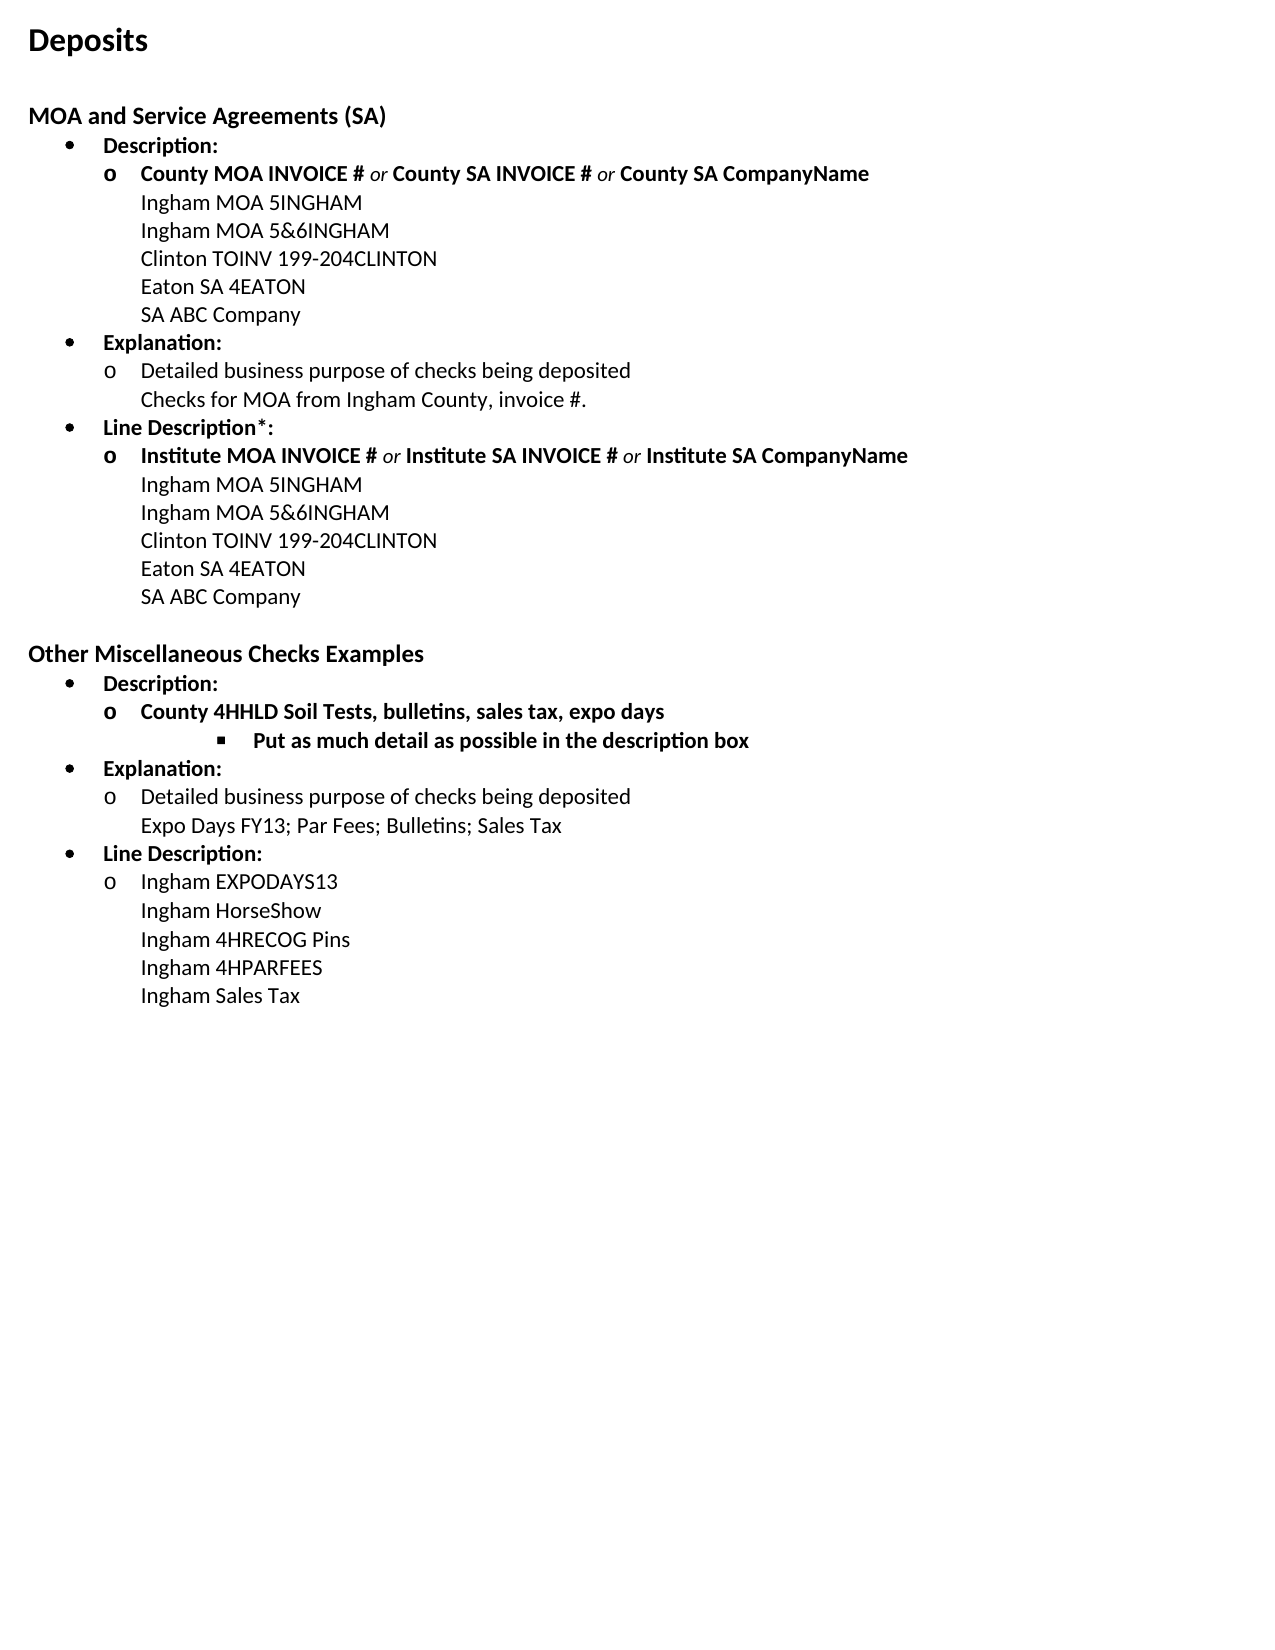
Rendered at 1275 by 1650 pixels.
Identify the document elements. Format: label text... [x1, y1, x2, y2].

text Ingham MOA 5&6INGHAM [141, 498, 1247, 526]
list Detailed business purpose of checks being deposited [103, 356, 1247, 385]
text Clinton TOINV 199-204CLINTON [141, 526, 1247, 554]
list Line Description*: [66, 413, 1247, 441]
list Expo Days FY13; Par Fees; Bulletins; Sales Tax [141, 811, 1247, 839]
text Eaton SA 4EATON [141, 554, 1247, 582]
list Put as much detail as possible in the description box [216, 726, 1247, 754]
text Deposits [28, 19, 1247, 59]
list Institute MOA INVOICE # or Institute SA INVOICE # or Institute SA CompanyName [103, 441, 1247, 470]
text SA ABC Company [141, 582, 1247, 611]
list Detailed business purpose of checks being deposited [103, 782, 1247, 811]
text Ingham HorseShow [66, 897, 1247, 925]
text Ingham 4HRECOG Pins [66, 925, 1247, 953]
list Explanation: [66, 754, 1247, 782]
list County 4HHLD Soil Tests, bulletins, sales tax, expo days [103, 697, 1247, 726]
text Other Miscellaneous Checks Examples [28, 638, 1247, 669]
text MOA and Service Agreements (SA) [28, 100, 1247, 131]
text Eaton SA 4EATON [66, 272, 1247, 300]
text SA ABC Company [66, 300, 1247, 328]
list Description: [66, 669, 1247, 697]
list Ingham EXPODAYS13 [103, 867, 1247, 897]
list County MOA INVOICE # or County SA INVOICE # or County SA CompanyName [103, 159, 1247, 188]
list Checks for MOA from Ingham County, invoice #. [141, 385, 1247, 413]
text Ingham Sales Tax [141, 981, 1247, 1009]
text Ingham MOA 5&6INGHAM [28, 216, 1247, 244]
list Line Description: [66, 839, 1247, 867]
list Description: [66, 131, 1247, 159]
text Ingham 4HPARFEES [141, 953, 1247, 981]
text Ingham MOA 5INGHAM [141, 470, 1247, 498]
list Explanation: [66, 328, 1247, 356]
text Ingham MOA 5INGHAM [28, 188, 1247, 216]
text Clinton TOINV 199-204CLINTON [28, 244, 1247, 272]
